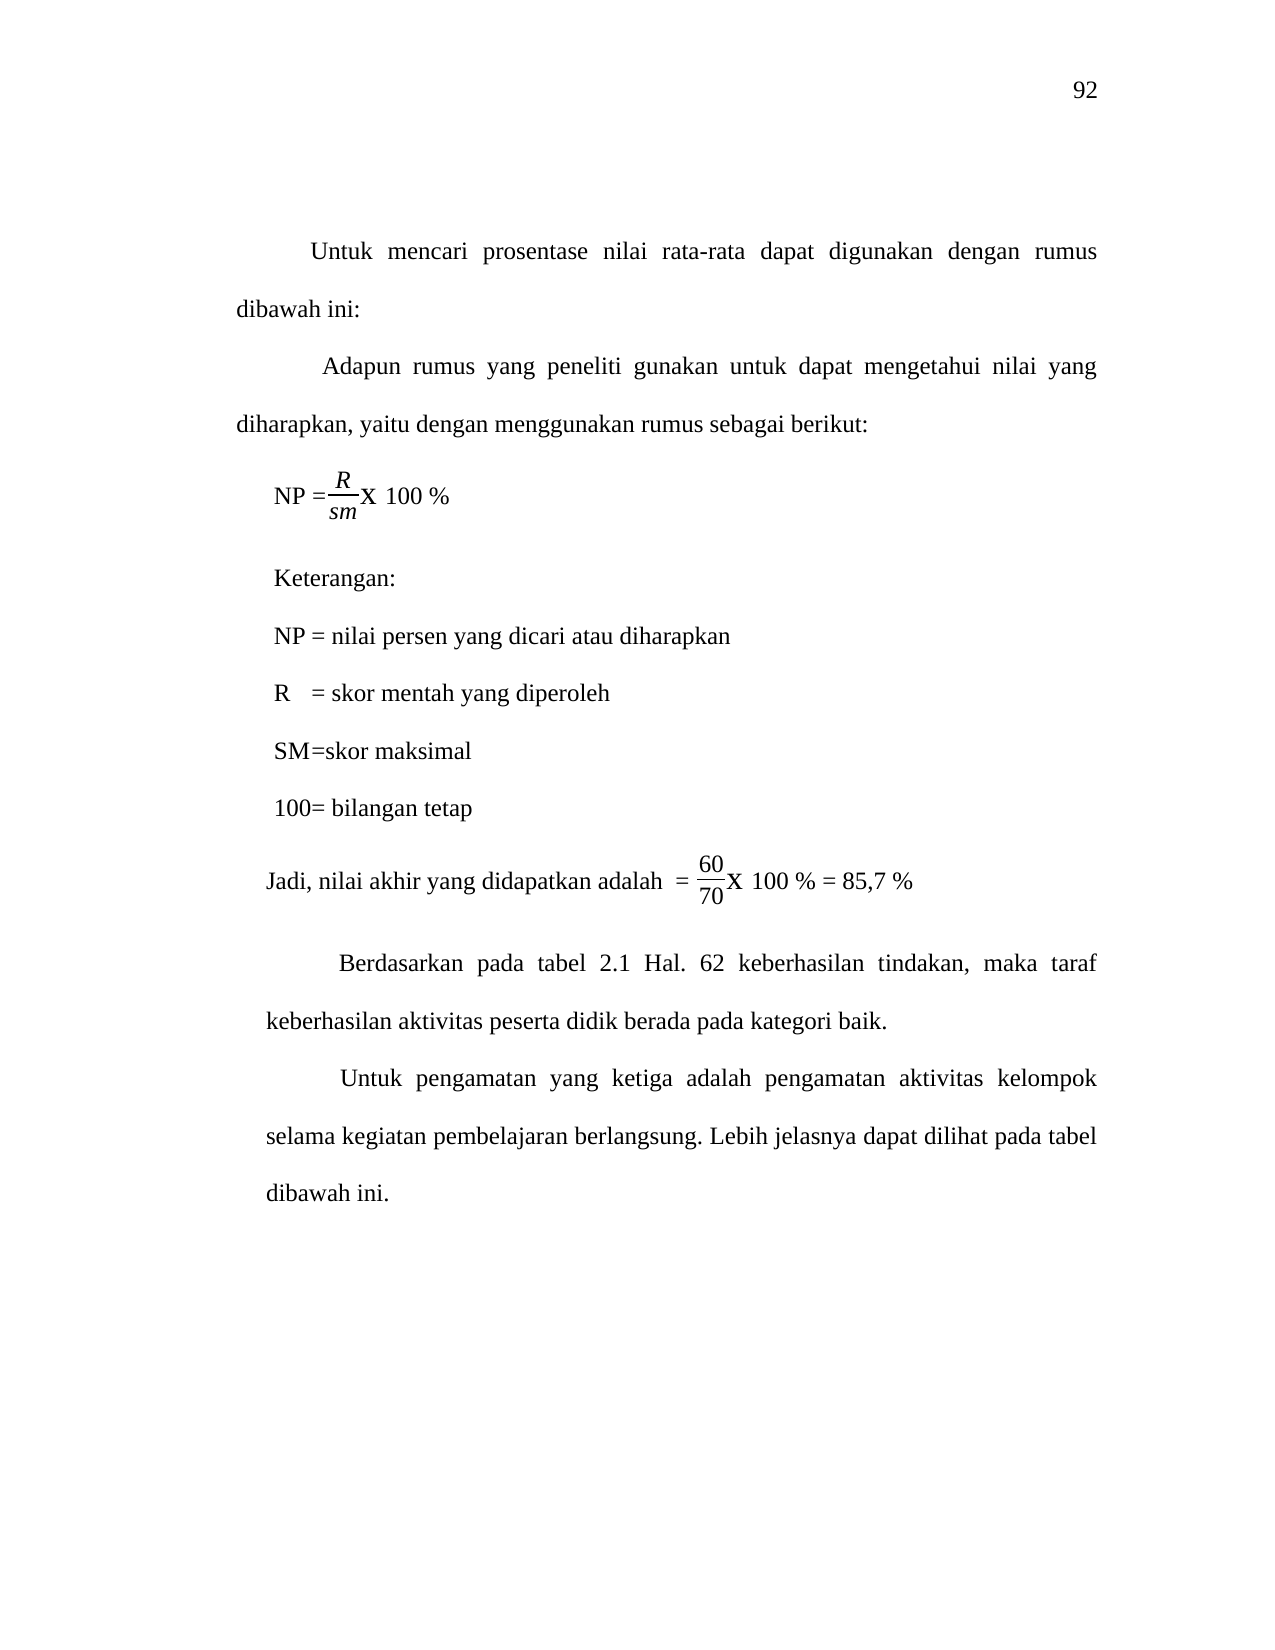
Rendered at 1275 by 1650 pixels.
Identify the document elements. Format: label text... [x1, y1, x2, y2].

text NP = nilai persen yang dicari atau diharapkan [274, 621, 1098, 650]
text Jadi, nilai akhir yang didapatkan adalah = x 100 % = 85,7 % [266, 851, 1098, 910]
text R = skor mentah yang diperoleh [274, 678, 1098, 707]
text Untuk pengamatan yang ketiga adalah pengamatan aktivitas kelompok selama kegiatan pembelajaran berlangsung. Lebih jelasnya dapat dilihat pada tabel dibawah ini. [266, 1063, 1098, 1207]
text 100= bilangan tetap [274, 793, 1098, 822]
text Keterangan: [274, 563, 1098, 592]
text SM =skor maksimal [274, 736, 1098, 765]
text Berdasarkan pada tabel 2.1 Hal. 62 keberhasilan tindakan, maka taraf keberhasilan aktivitas peserta didik berada pada kategori baik. [266, 948, 1098, 1034]
text Adapun rumus yang peneliti gunakan untuk dapat mengetahui nilai yang diharapkan, yaitu dengan menggunakan rumus sebagai berikut: [236, 351, 1098, 437]
text Untuk mencari prosentase nilai rata-rata dapat digunakan dengan rumus dibawah ini: [236, 236, 1098, 322]
text NP =x 100 % [274, 466, 1098, 525]
